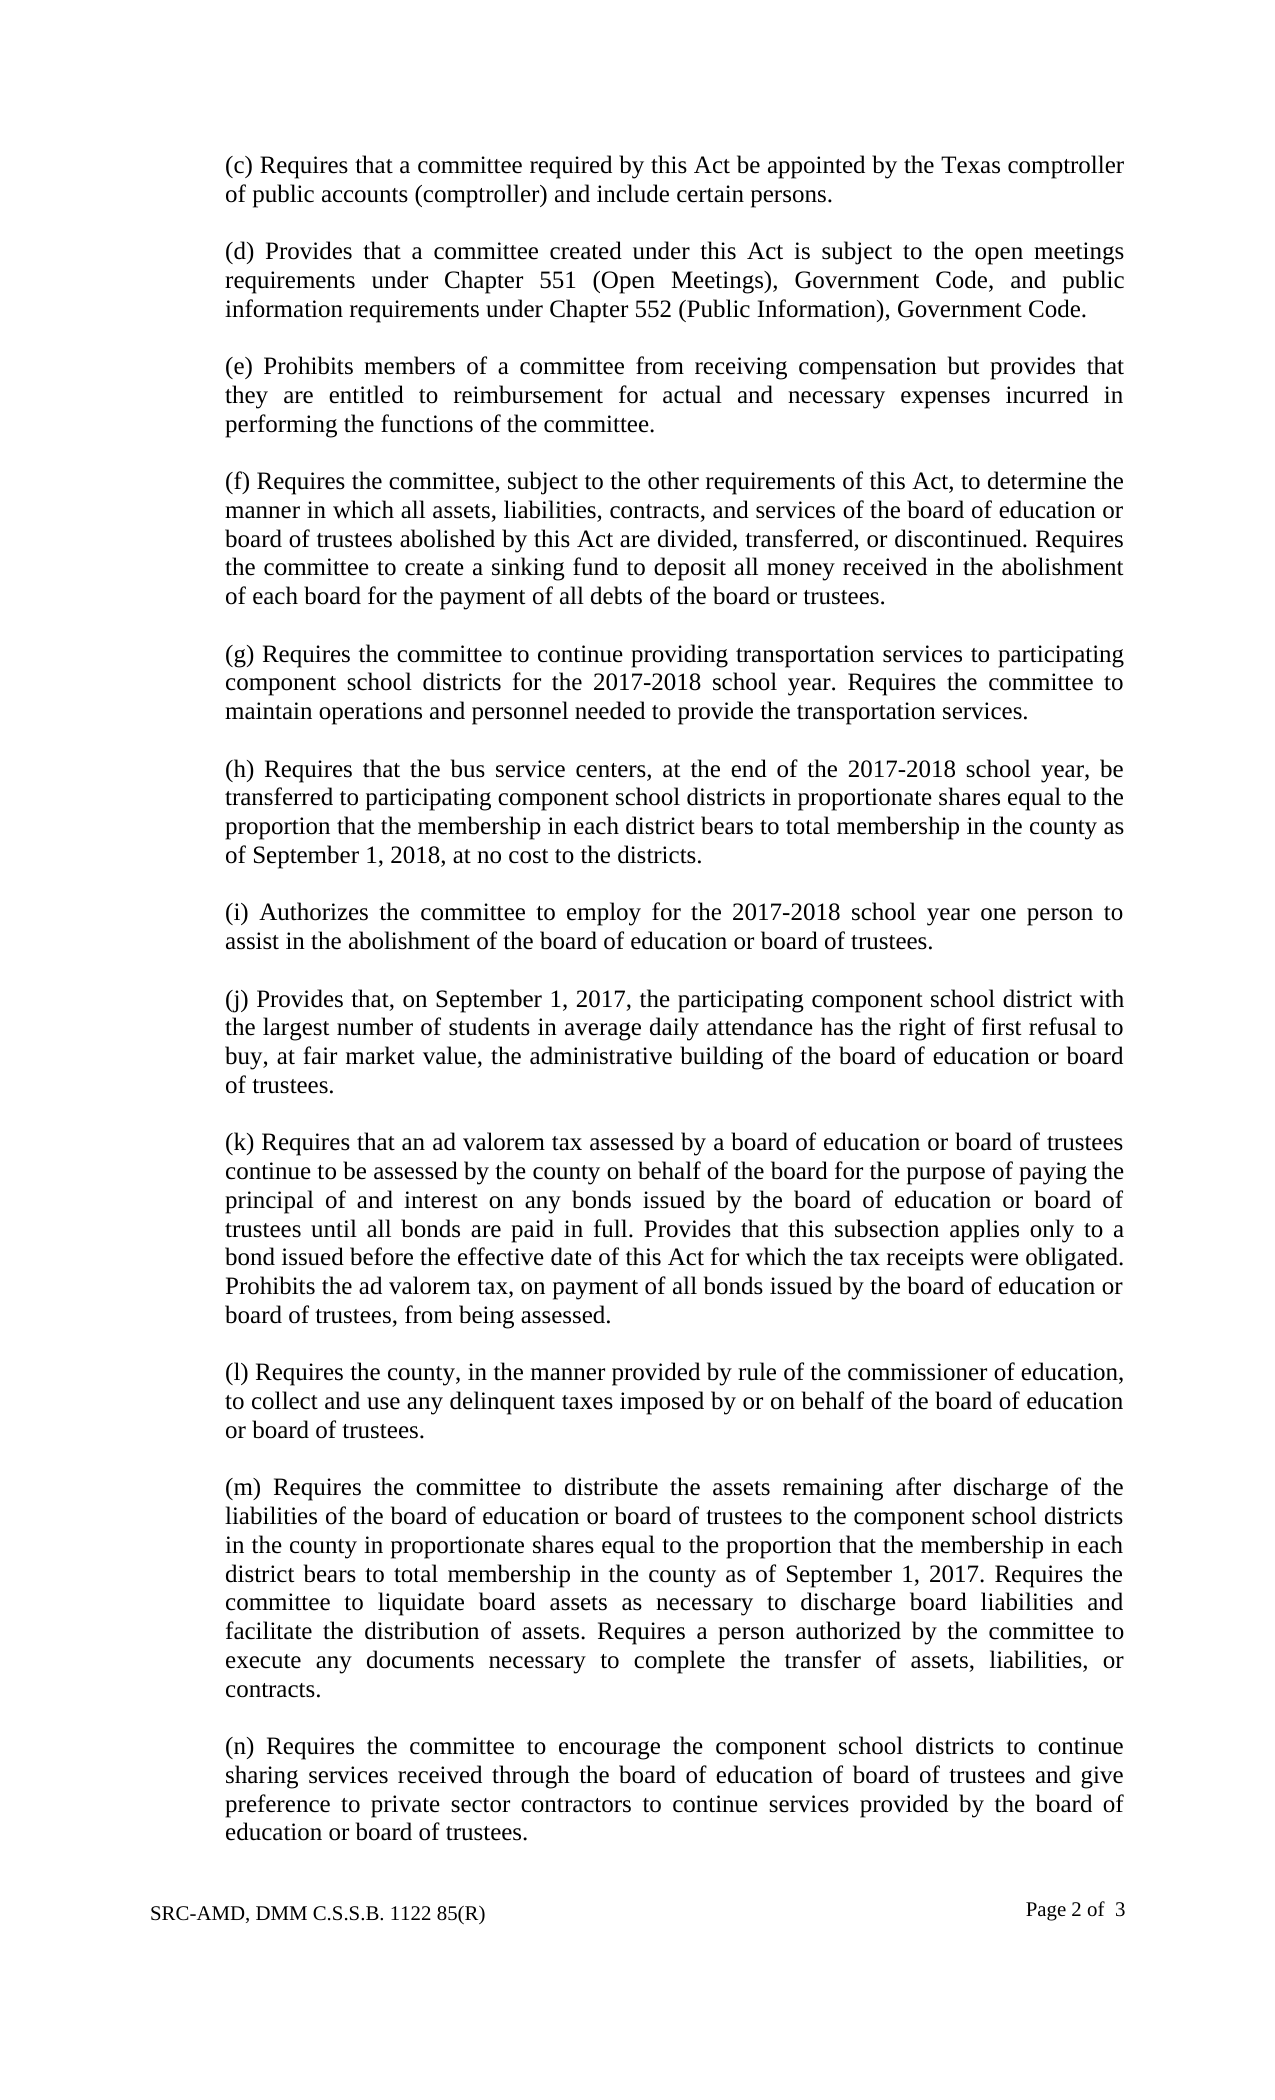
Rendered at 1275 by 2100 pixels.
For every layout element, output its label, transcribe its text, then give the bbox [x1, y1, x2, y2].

text (g) Requires the committee to continue providing transportation services to participating component school districts for the 2017-2018 school year. Requires the committee to maintain operations and personnel needed to provide the transportation services. [225, 639, 1125, 725]
text (k) Requires that an ad valorem tax assessed by a board of education or board of trustees continue to be assessed by the county on behalf of the board for the purpose of paying the principal of and interest on any bonds issued by the board of education or board of trustees until all bonds are paid in full. Provides that this subsection applies only to a bond issued before the effective date of this Act for which the tax receipts were obligated. Prohibits the ad valorem tax, on payment of all bonds issued by the board of education or board of trustees, from being assessed. [225, 1127, 1125, 1329]
text (i) Authorizes the committee to employ for the 2017-2018 school year one person to assist in the abolishment of the board of education or board of trustees. [225, 897, 1125, 955]
text (f) Requires the committee, subject to the other requirements of this Act, to determine the manner in which all assets, liabilities, contracts, and services of the board of education or board of trustees abolished by this Act are divided, transferred, or discontinued. Requires the committee to create a sinking fund to deposit all money received in the abolishment of each board for the payment of all debts of the board or trustees. [225, 466, 1125, 610]
text (e) Prohibits members of a committee from receiving compensation but provides that they are entitled to reimbursement for actual and necessary expenses incurred in performing the functions of the committee. [225, 351, 1125, 437]
text (l) Requires the county, in the manner provided by rule of the commissioner of education, to collect and use any delinquent taxes imposed by or on behalf of the board of education or board of trustees. [225, 1357, 1125, 1444]
text (d) Provides that a committee created under this Act is subject to the open meetings requirements under Chapter 551 (Open Meetings), Government Code, and public information requirements under Chapter 552 (Public Information), Government Code. [225, 236, 1125, 322]
text (n) Requires the committee to encourage the component school districts to continue sharing services received through the board of education of board of trustees and give preference to private sector contractors to continue services provided by the board of education or board of trustees. [225, 1731, 1125, 1846]
text (m) Requires the committee to distribute the assets remaining after discharge of the liabilities of the board of education or board of trustees to the component school districts in the county in proportionate shares equal to the proportion that the membership in each district bears to total membership in the county as of September 1, 2017. Requires the committee to liquidate board assets as necessary to discharge board liabilities and facilitate the distribution of assets. Requires a person authorized by the committee to execute any documents necessary to complete the transfer of assets, liabilities, or contracts. [225, 1472, 1125, 1702]
text (c) Requires that a committee required by this Act be appointed by the Texas comptroller of public accounts (comptroller) and include certain persons. [225, 150, 1125, 207]
text (h) Requires that the bus service centers, at the end of the 2017-2018 school year, be transferred to participating component school districts in proportionate shares equal to the proportion that the membership in each district bears to total membership in the county as of September 1, 2018, at no cost to the districts. [225, 754, 1125, 869]
text (j) Provides that, on September 1, 2017, the participating component school district with the largest number of students in average daily attendance has the right of first refusal to buy, at fair market value, the administrative building of the board of education or board of trustees. [225, 984, 1125, 1099]
